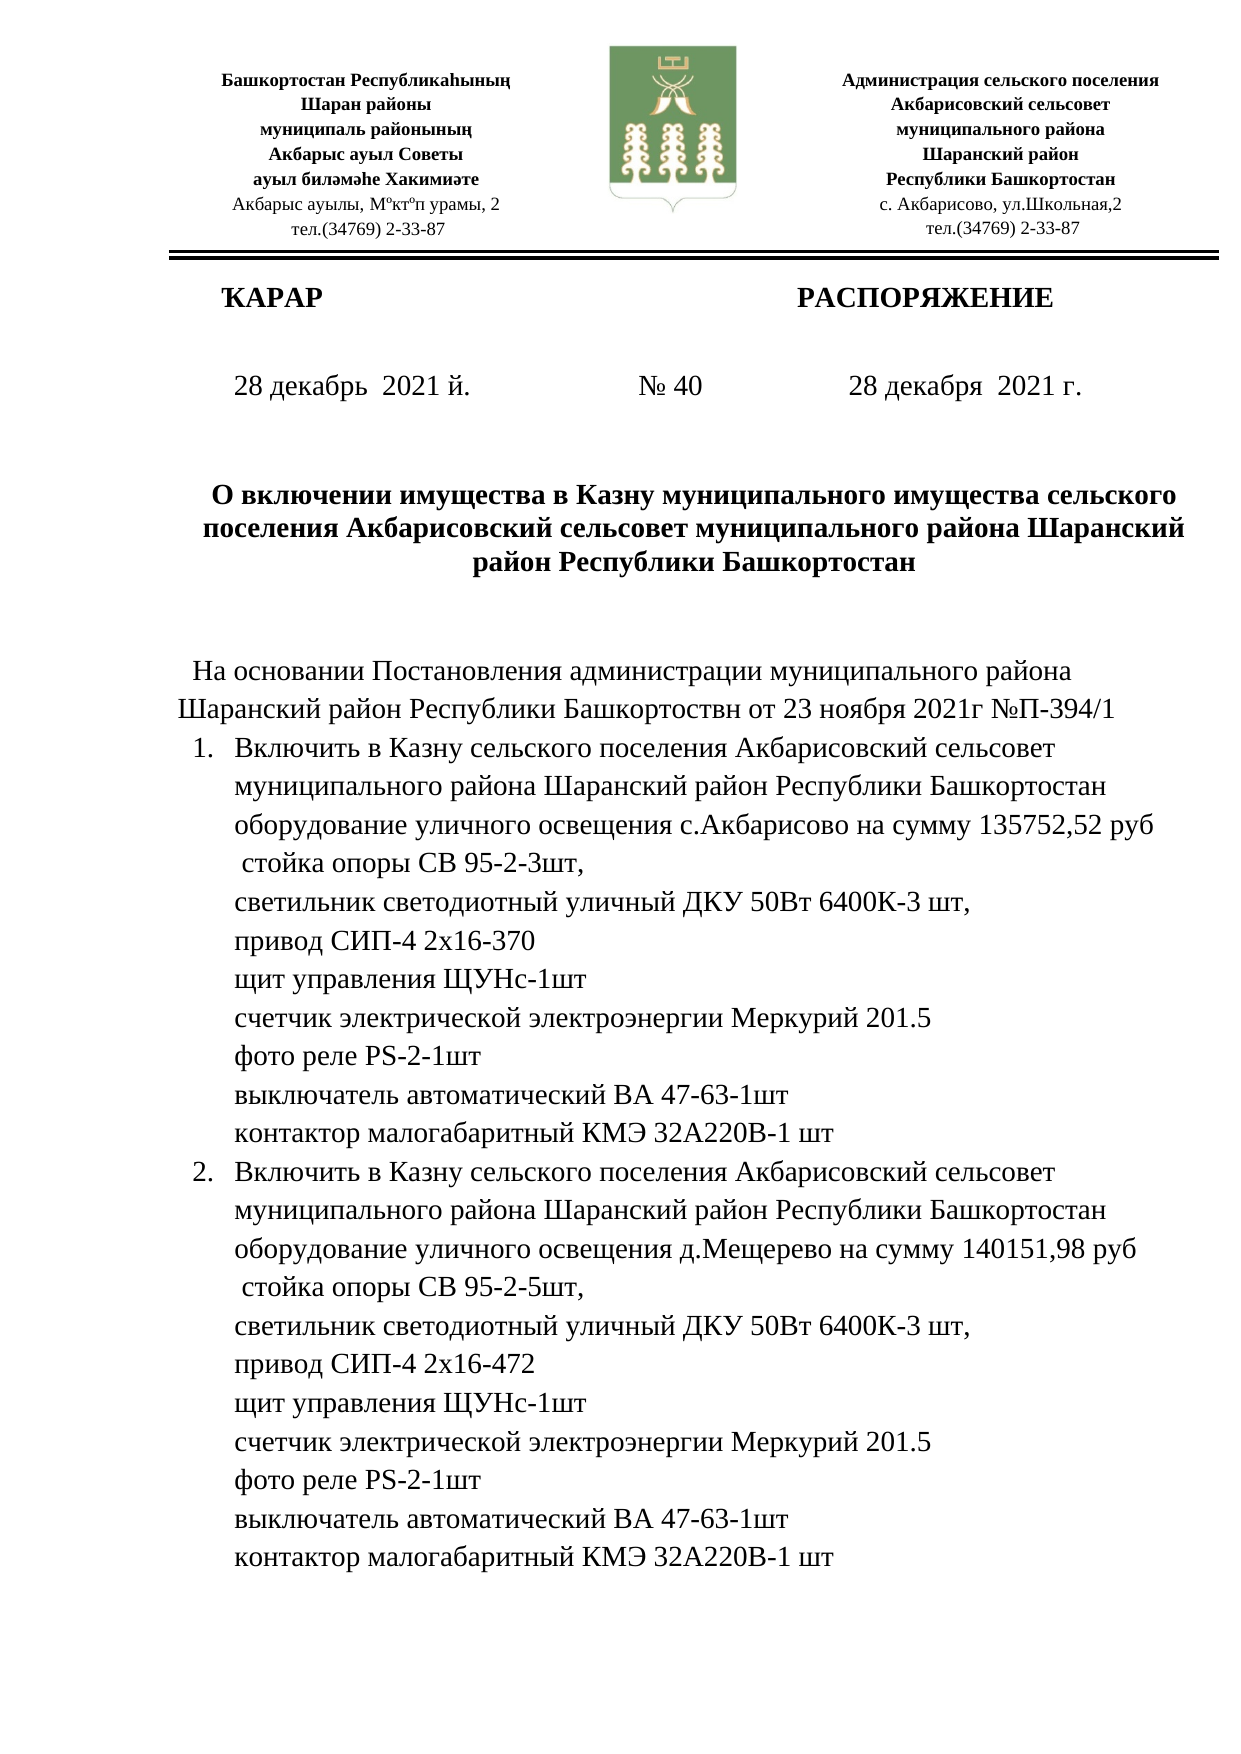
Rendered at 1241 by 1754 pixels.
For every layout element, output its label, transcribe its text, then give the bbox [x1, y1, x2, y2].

text О включении имущества в Казну муниципального имущества сельского поселения Акбарисовский сельсовет муниципального района Шаранский район Республики Башкортостан [177, 477, 1211, 578]
list счетчик электрической электроэнергии Меркурий 201.5 [234, 1000, 1211, 1033]
list щит управления ЩУНс-1шт [234, 1385, 1211, 1419]
list стойка опоры СВ 95-2-5шт, [234, 1269, 1211, 1303]
list выключатель автоматический ВА 47-63-1шт [234, 1501, 1211, 1534]
list фото реле РS-2-1шт [234, 1462, 1211, 1496]
text ҠАРАР РАСПОРЯЖЕНИЕ [177, 260, 1211, 314]
table_header Администрация сельского поселения Акбарисовский сельсовет муниципального района Шаранский район Республики Башкортостан с. Акбарисово, ул.Школьная,2 тел.(34769) 2-33-87 [782, 44, 1219, 250]
list На основании Постановления администрации муниципального района Шаранский район Республики Башкортоствн от 23 ноября 2021г №П-394/1 [177, 653, 1211, 725]
list контактор малогабаритный КМЭ 32А220В-1 шт [234, 1115, 1211, 1149]
list привод СИП-4 2х16-370 [234, 923, 1211, 956]
text 28 декабрь 2021 й. № 40 28 декабря 2021 г. [73, 368, 1211, 402]
list светильник светодиотный уличный ДКУ 50Вт 6400К-3 шт, [234, 884, 1211, 918]
list Включить в Казну сельского поселения Акбарисовский сельсовет муниципального района Шаранский район Республики Башкортостан оборудование уличного освещения д.Мещерево на сумму 140151,98 руб [192, 1154, 1211, 1264]
list привод СИП-4 2х16-472 [234, 1347, 1211, 1380]
list светильник светодиотный уличный ДКУ 50Вт 6400К-3 шт, [234, 1308, 1211, 1342]
list выключатель автоматический ВА 47-63-1шт [234, 1077, 1211, 1110]
list Включить в Казну сельского поселения Акбарисовский сельсовет муниципального района Шаранский район Республики Башкортостан оборудование уличного освещения с.Акбарисово на сумму 135752,52 руб [192, 730, 1211, 841]
list щит управления ЩУНс-1шт [234, 961, 1211, 995]
picture [607, 43, 738, 214]
list счетчик электрической электроэнергии Меркурий 201.5 [234, 1424, 1211, 1457]
list контактор малогабаритный КМЭ 32А220В-1 шт [234, 1539, 1211, 1573]
table_header [563, 44, 782, 250]
table_header Башкортостан Республикаһының Шаран районы муниципаль районының Акбарыс ауыл Советы ауыл биләмәһе Хакимиәте Акбарыс ауылы, Мºктºп урамы, 2 тел.(34769) 2-33-87 [169, 44, 563, 250]
list стойка опоры СВ 95-2-3шт, [234, 846, 1211, 879]
list фото реле РS-2-1шт [234, 1038, 1211, 1072]
